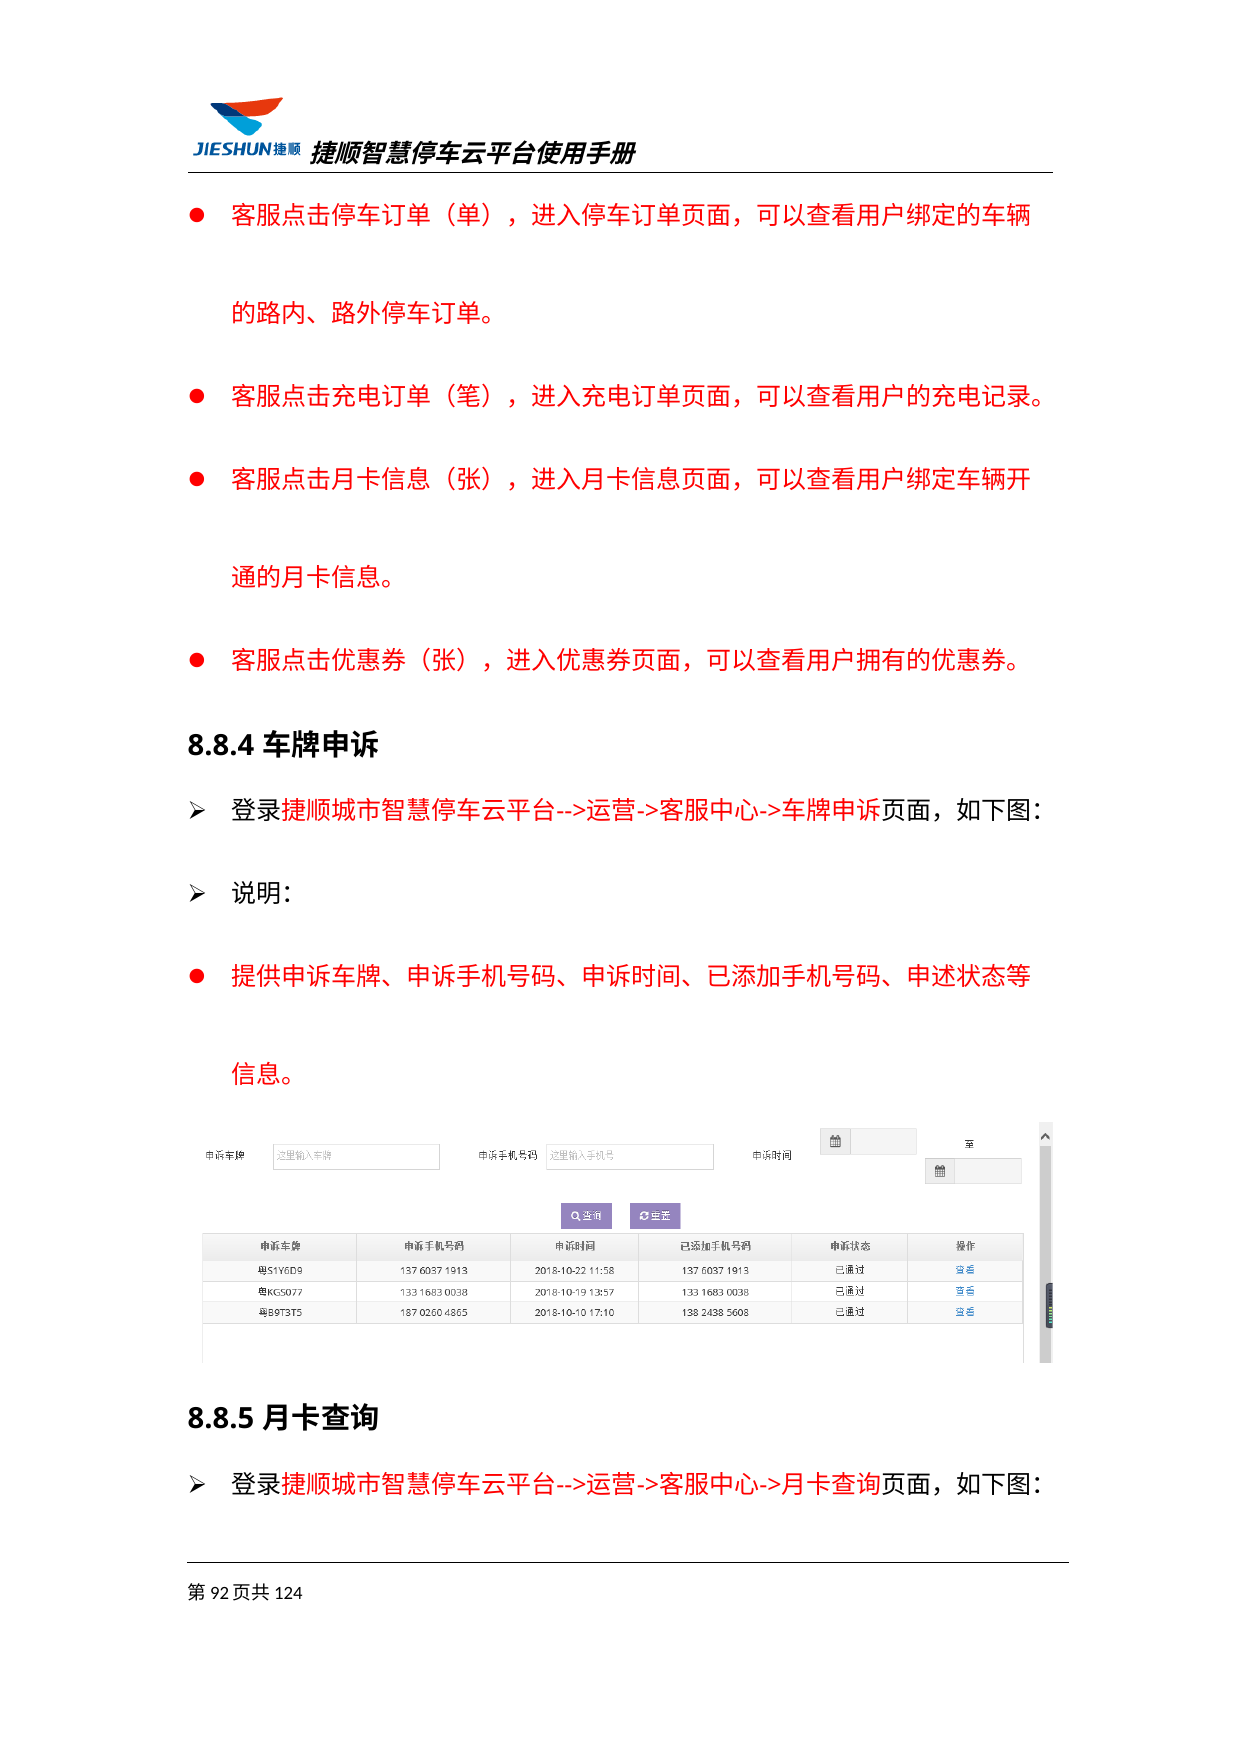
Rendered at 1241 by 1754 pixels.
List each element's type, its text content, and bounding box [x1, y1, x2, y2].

subtitle 月卡查询 [187, 1384, 1053, 1449]
list 客服点击月卡信息（张），进入月卡信息页面，可以查看用户绑定车辆开通的月卡信息。 [187, 445, 1053, 608]
list 登录捷顺城市智慧停车云平台-->运营->客服中心->月卡查询页面，如下图： [187, 1450, 1053, 1515]
list 说明： [187, 859, 1053, 924]
subtitle 车牌申诉 [187, 710, 1053, 775]
list 客服点击充电订单（笔），进入充电订单页面，可以查看用户的充电记录。 [187, 362, 1053, 427]
picture [187, 88, 309, 162]
list 客服点击优惠券（张），进入优惠券页面，可以查看用户拥有的优惠券。 [187, 626, 1053, 691]
picture [187, 1122, 1053, 1363]
list 提供申诉车牌、申诉手机号码、申诉时间、已添加手机号码、申述状态等信息。 [187, 942, 1053, 1105]
list 登录捷顺城市智慧停车云平台-->运营->客服中心->车牌申诉页面，如下图： [187, 776, 1053, 841]
list 客服点击停车订单（单），进入停车订单页面，可以查看用户绑定的车辆的路内、路外停车订单。 [187, 181, 1053, 344]
